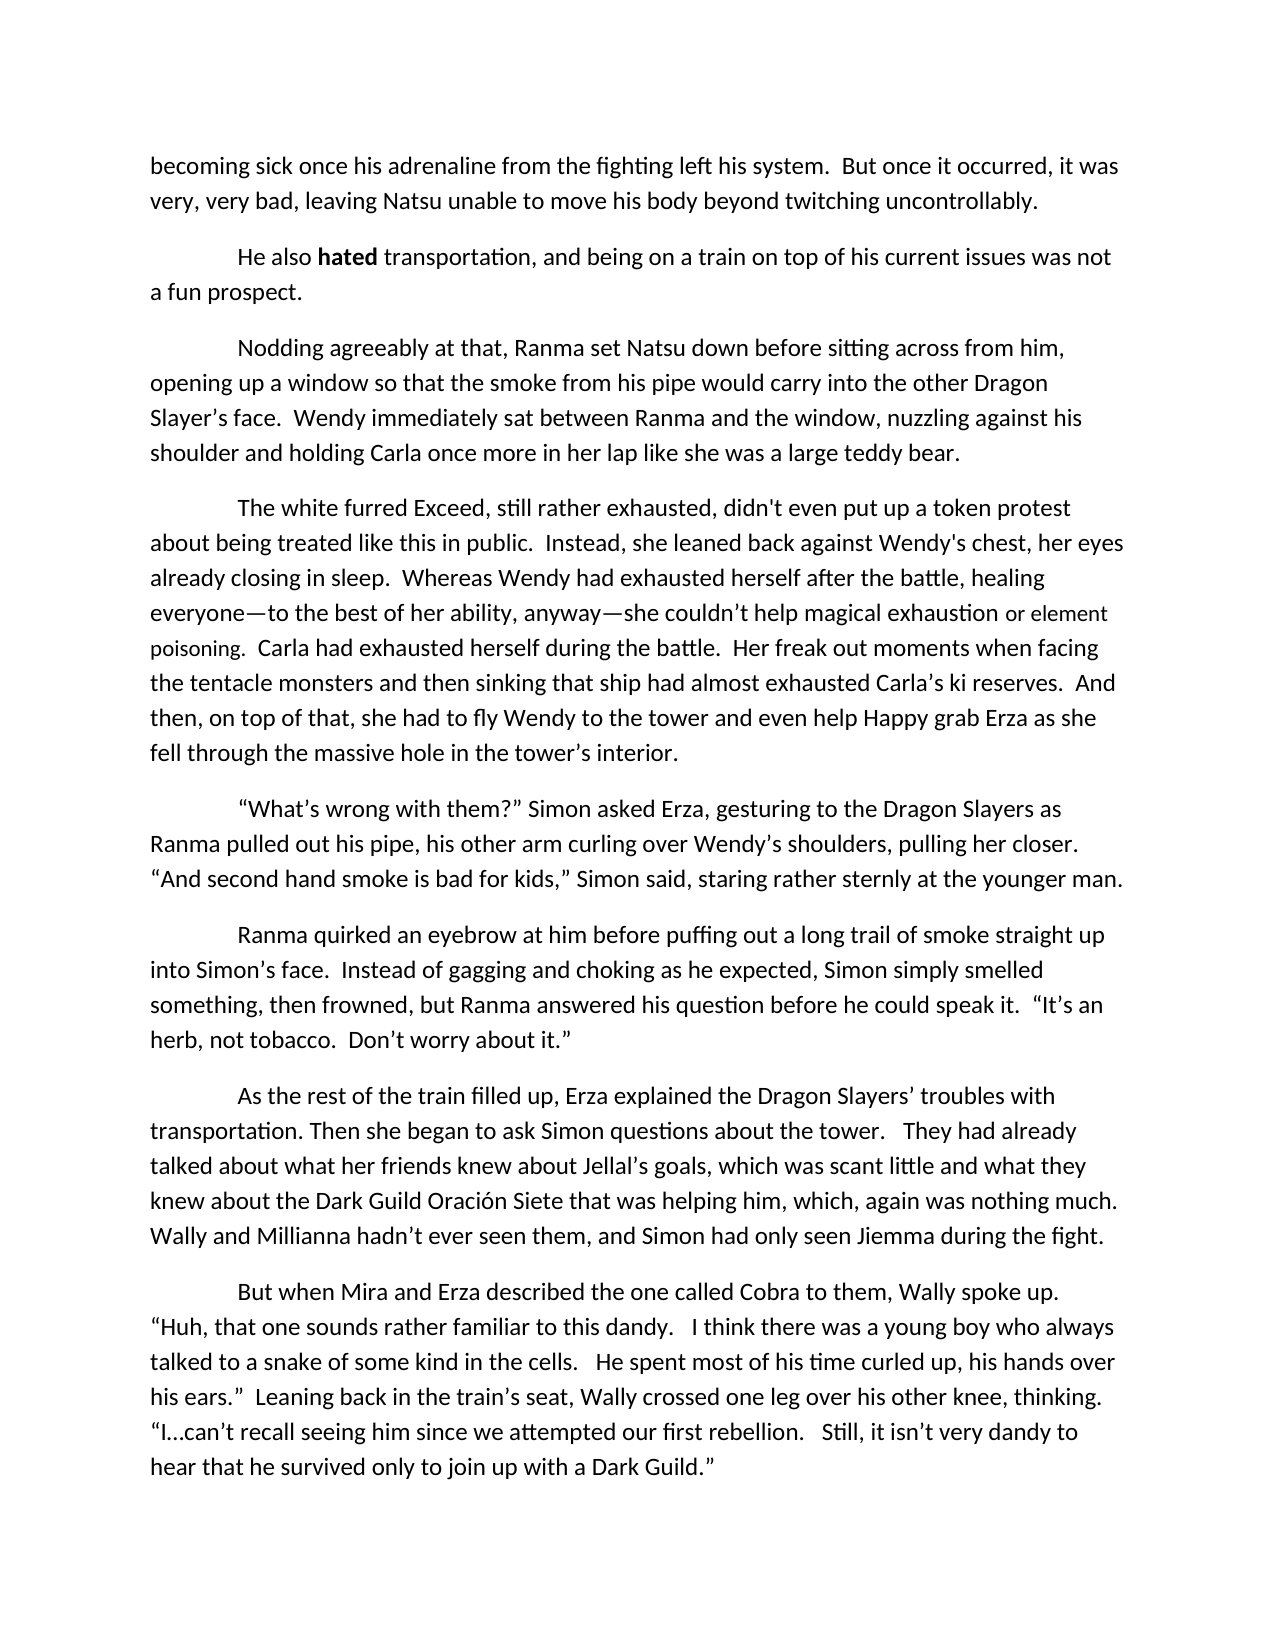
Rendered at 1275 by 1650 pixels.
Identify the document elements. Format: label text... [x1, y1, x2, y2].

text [150, 150, 1125, 216]
text The white furred Exceed, still rather exhausted, didn't even put up a token protest about being treated like this in public. Instead, she leaned back against Wendy's chest, her eyes already closing in sleep. Whereas Wendy had exhausted herself after the battle, healing everyone—to the best of her ability, anyway—she couldn’t help magical exhaustion or element poisoning. Carla had exhausted herself during the battle. Her freak out moments when facing the tentacle monsters and then sinking that ship had almost exhausted Carla’s ki reserves. And then, on top of that, she had to fly Wendy to the tower and even help Happy grab Erza as she fell through the massive hole in the tower’s interior. [150, 492, 1125, 768]
text But when Mira and Erza described the one called Cobra to them, Wally spoke up. “Huh, that one sounds rather familiar to this dandy. I think there was a young boy who always talked to a snake of some kind in the cells. He spent most of his time curled up, his hands over his ears.” Leaning back in the train’s seat, Wally crossed one leg over his other knee, thinking. “I…can’t recall seeing him since we attempted our first rebellion. Still, it isn’t very dandy to hear that he survived only to join up with a Dark Guild.” [150, 1276, 1125, 1481]
text As the rest of the train filled up, Erza explained the Dragon Slayers’ troubles with transportation. Then she began to ask Simon questions about the tower. They had already talked about what her friends knew about Jellal’s goals, which was scant little and what they knew about the Dark Guild Oración Siete that was helping him, which, again was nothing much. Wally and Millianna hadn’t ever seen them, and Simon had only seen Jiemma during the fight. [150, 1080, 1125, 1251]
text He also hated transportation, and being on a train on top of his current issues was not a fun prospect. [150, 241, 1125, 306]
text Nodding agreeably at that, Ranma set Natsu down before sitting across from him, opening up a window so that the smoke from his pipe would carry into the other Dragon Slayer’s face. Wendy immediately sat between Ranma and the window, nuzzling against his shoulder and holding Carla once more in her lap like she was a large teddy bear. [150, 332, 1125, 467]
text Ranma quirked an eyebrow at him before puffing out a long trail of smoke straight up into Simon’s face. Instead of gagging and choking as he expected, Simon simply smelled something, then frowned, but Ranma answered his question before he could speak it. “It’s an herb, not tobacco. Don’t worry about it.” [150, 919, 1125, 1055]
text “What’s wrong with them?” Simon asked Erza, gesturing to the Dragon Slayers as Ranma pulled out his pipe, his other arm curling over Wendy’s shoulders, pulling her closer. “And second hand smoke is bad for kids,” Simon said, staring rather sternly at the younger man. [150, 793, 1125, 894]
